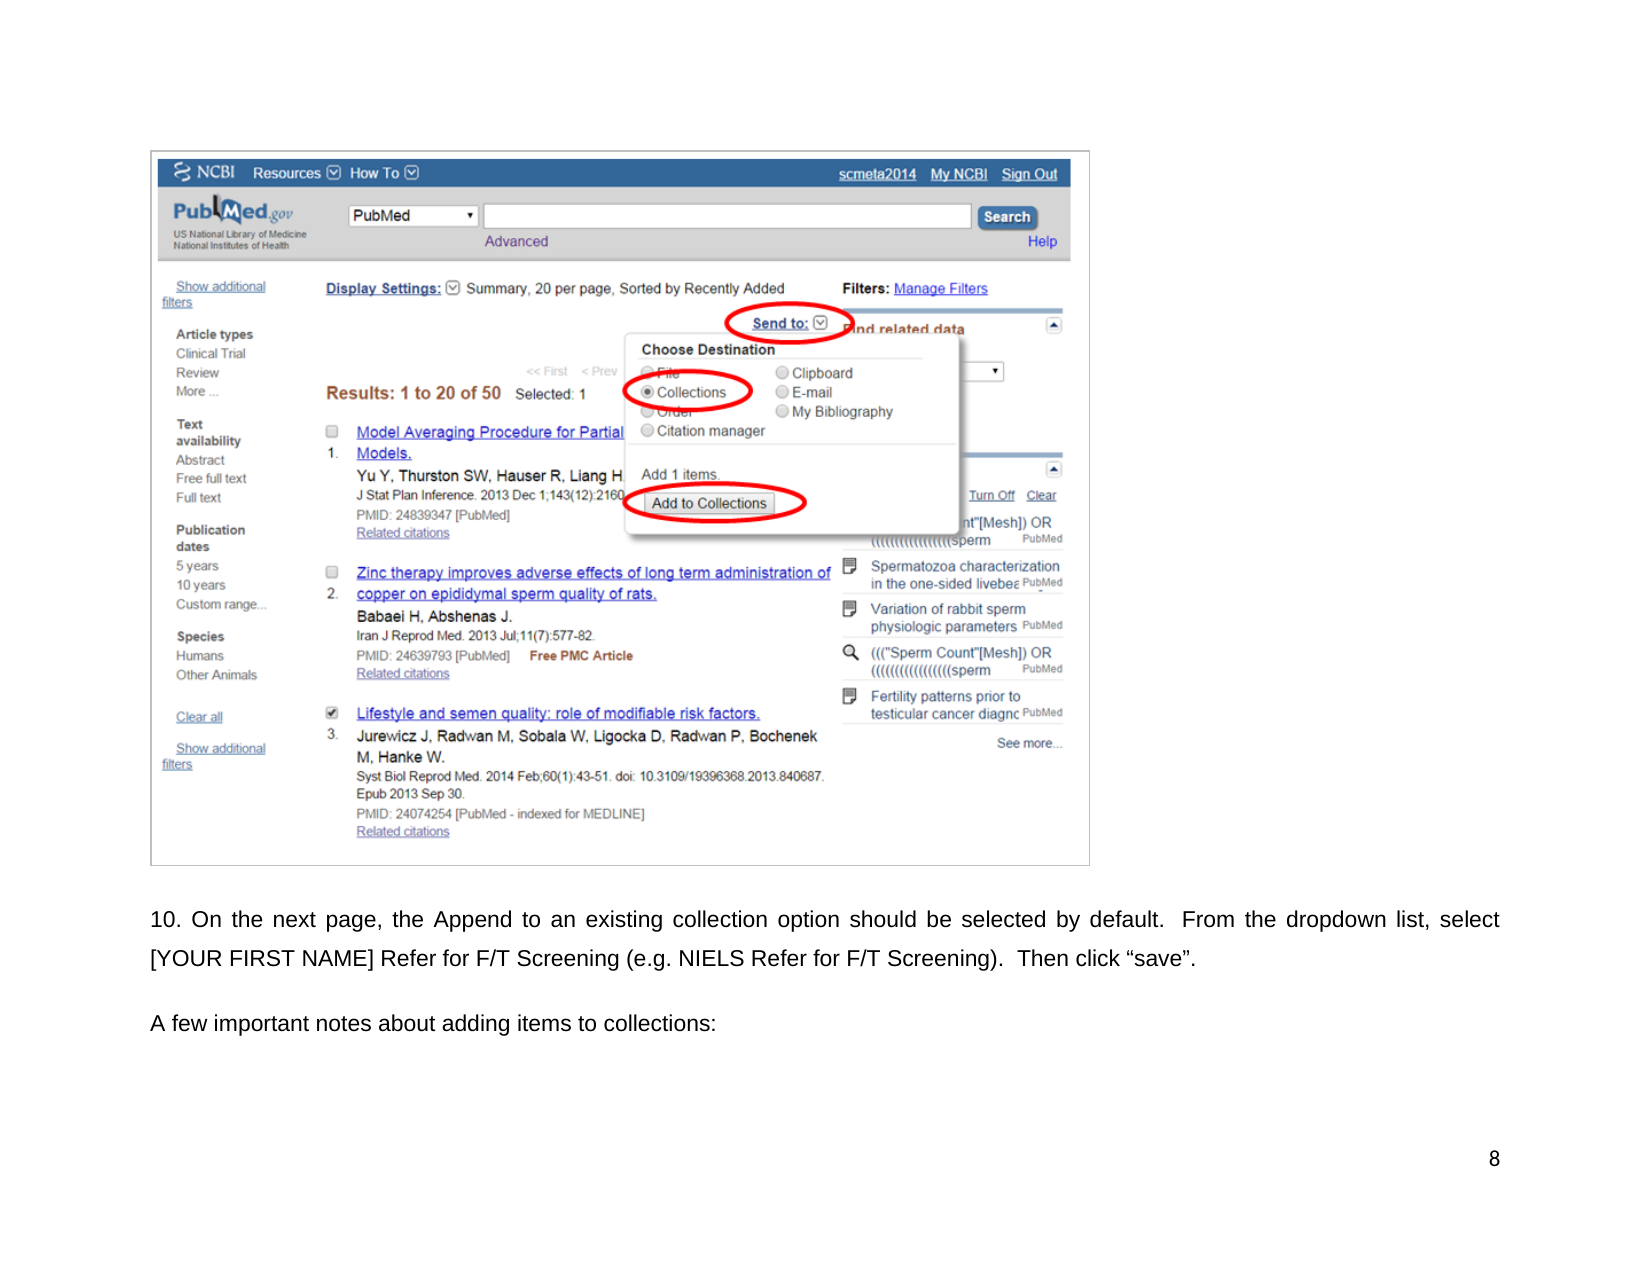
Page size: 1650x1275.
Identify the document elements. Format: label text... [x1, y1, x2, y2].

text A few important notes about adding items to collections: [150, 1009, 1500, 1036]
picture [152, 152, 1089, 865]
text 10. On the next page, the Append to an existing collection option should be selected by default. From the dropdown list, select [YOUR FIRST NAME] Refer for F/T Screening (e.g. NIELS Refer for F/T Screening). Then click “save”. [150, 906, 1500, 971]
